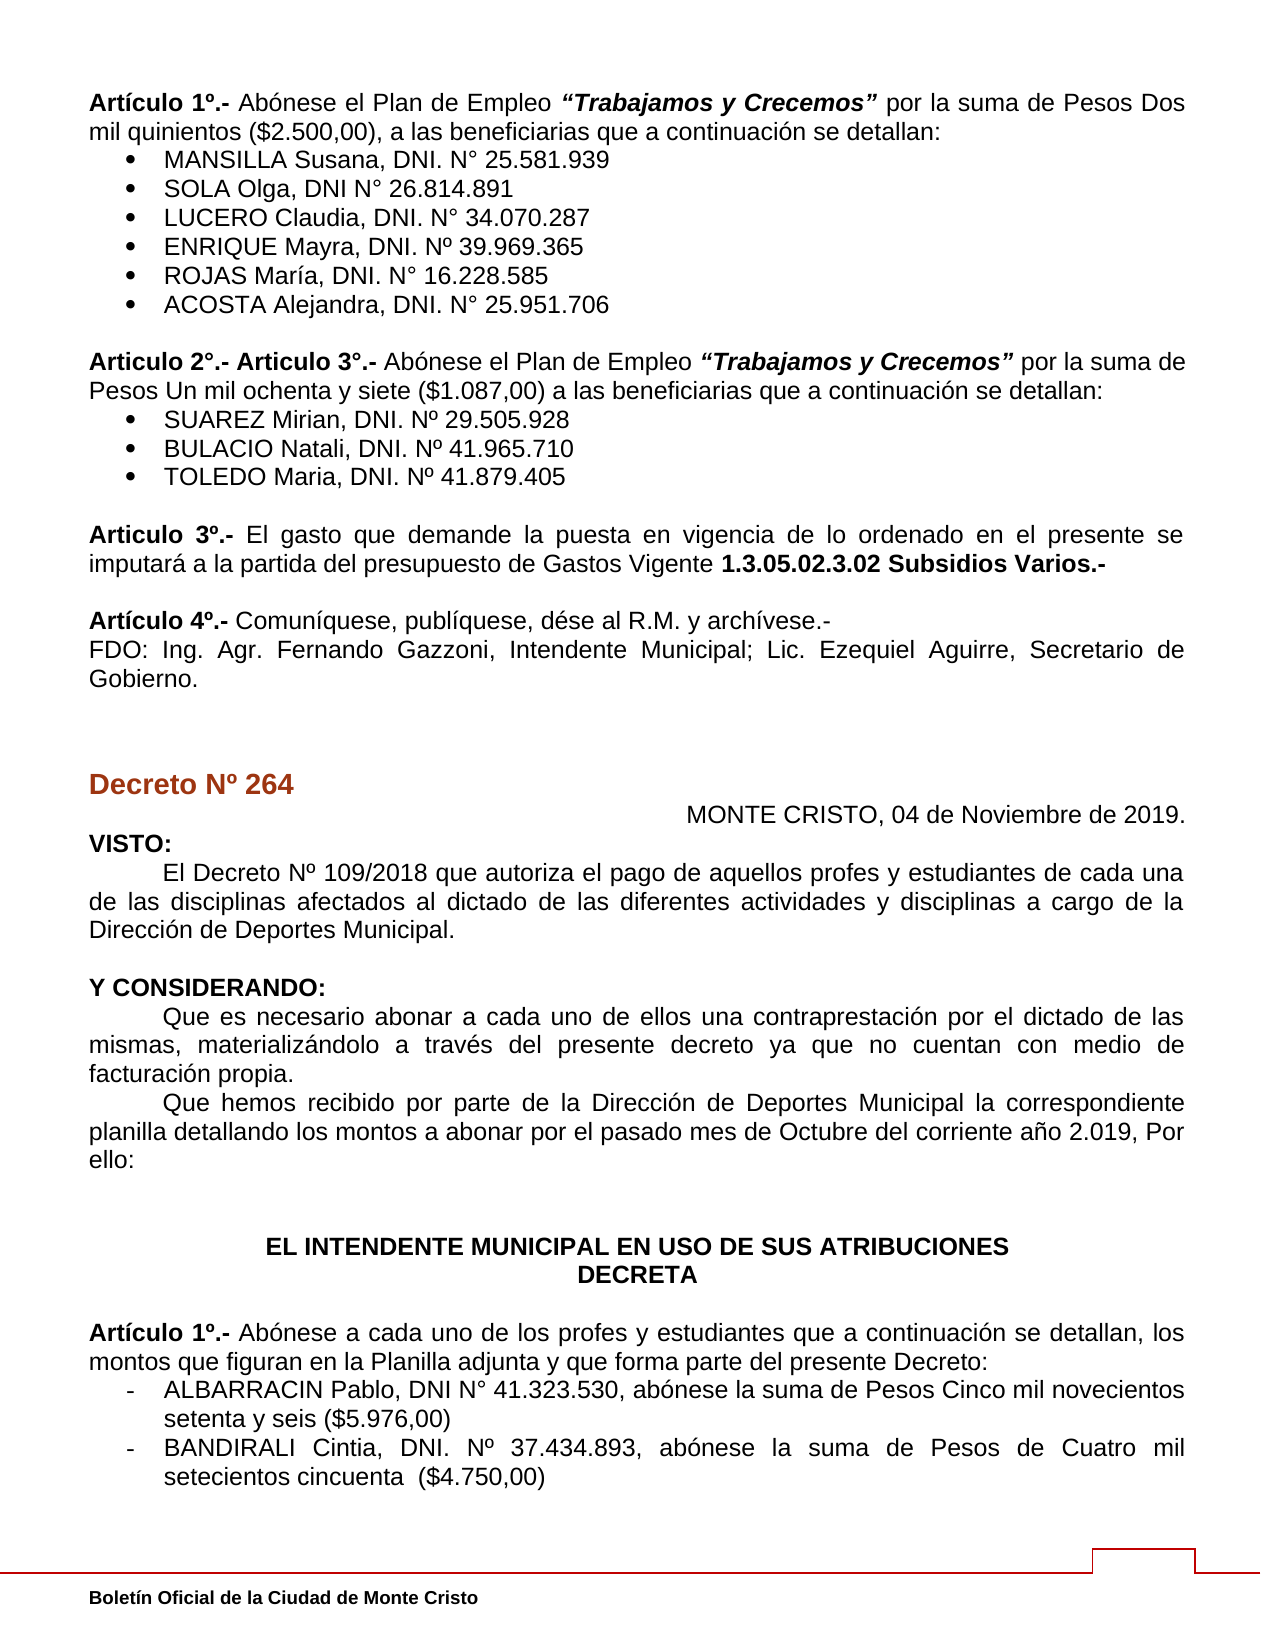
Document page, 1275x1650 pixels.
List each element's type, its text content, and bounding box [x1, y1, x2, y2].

list ROJAS María, DNI. N° 16.228.585 [126, 261, 1186, 289]
subtitle Decreto Nº 264 [89, 767, 1186, 800]
list MANSILLA Susana, DNI. N° 25.581.939 [126, 145, 1186, 174]
text VISTO: [89, 829, 1186, 858]
list SOLA Olga, DNI N° 26.814.891 [126, 174, 1186, 203]
text Que es necesario abonar a cada uno de ellos una contraprestación por el dictado de las mismas, materializándolo a través del presente decreto ya que no cuentan con medio de facturación propia. [89, 1001, 1186, 1088]
text Que hemos recibido por parte de la Dirección de Deportes Municipal la correspondiente planilla detallando los montos a abonar por el pasado mes de Octubre del corriente año 2.019, Por ello: [89, 1088, 1186, 1174]
list ALBARRACIN Pablo, DNI N° 41.323.530, abónese la suma de Pesos Cinco mil novecientos setenta y seis ($5.976,00) [126, 1375, 1186, 1433]
text Artículo 4º.- Comuníquese, publíquese, dése al R.M. y archívese.- [89, 606, 1186, 635]
text Artículo 1º.- Abónese el Plan de Empleo “Trabajamos y Crecemos” por la suma de Pesos Dos mil quinientos ($2.500,00), a las beneficiarias que a continuación se detallan: [89, 88, 1186, 145]
text Artículo 1º.- Abónese a cada uno de los profes y estudiantes que a continuación se detallan, los montos que figuran en la Planilla adjunta y que forma parte del presente Decreto: [89, 1318, 1186, 1375]
text FDO: Ing. Agr. Fernando Gazzoni, Intendente Municipal; Lic. Ezequiel Aguirre, Secretario de Gobierno. [89, 635, 1186, 692]
list ACOSTA Alejandra, DNI. N° 25.951.706 [126, 289, 1186, 318]
list ENRIQUE Mayra, DNI. Nº 39.969.365 [126, 232, 1186, 261]
list SUAREZ Mirian, DNI. Nº 29.505.928 [126, 405, 1186, 433]
text Articulo 2°.- Articulo 3°.- Abónese el Plan de Empleo “Trabajamos y Crecemos” por la suma de Pesos Un mil ochenta y siete ($1.087,00) a las beneficiarias que a continuación se detallan: [89, 347, 1186, 405]
text Y CONSIDERANDO: [89, 973, 1186, 1001]
text EL INTENDENTE MUNICIPAL EN USO DE SUS ATRIBUCIONES [89, 1231, 1186, 1260]
list LUCERO Claudia, DNI. N° 34.070.287 [126, 203, 1186, 232]
list BULACIO Natali, DNI. Nº 41.965.710 [126, 433, 1186, 462]
text MONTE CRISTO, 04 de Noviembre de 2019. [89, 800, 1186, 829]
text Articulo 3º.- El gasto que demande la puesta en vigencia de lo ordenado en el presente se imputará a la partida del presupuesto de Gastos Vigente 1.3.05.02.3.02 Subsidios Varios.- [89, 520, 1186, 577]
text DECRETA [89, 1260, 1186, 1289]
list BANDIRALI Cintia, DNI. Nº 37.434.893, abónese la suma de Pesos de Cuatro mil setecientos cincuenta ($4.750,00) [126, 1433, 1186, 1490]
text El Decreto Nº 109/2018 que autoriza el pago de aquellos profes y estudiantes de cada una de las disciplinas afectados al dictado de las diferentes actividades y disciplinas a cargo de la Dirección de Deportes Municipal. [89, 858, 1186, 944]
list TOLEDO Maria, DNI. Nº 41.879.405 [126, 462, 1186, 491]
